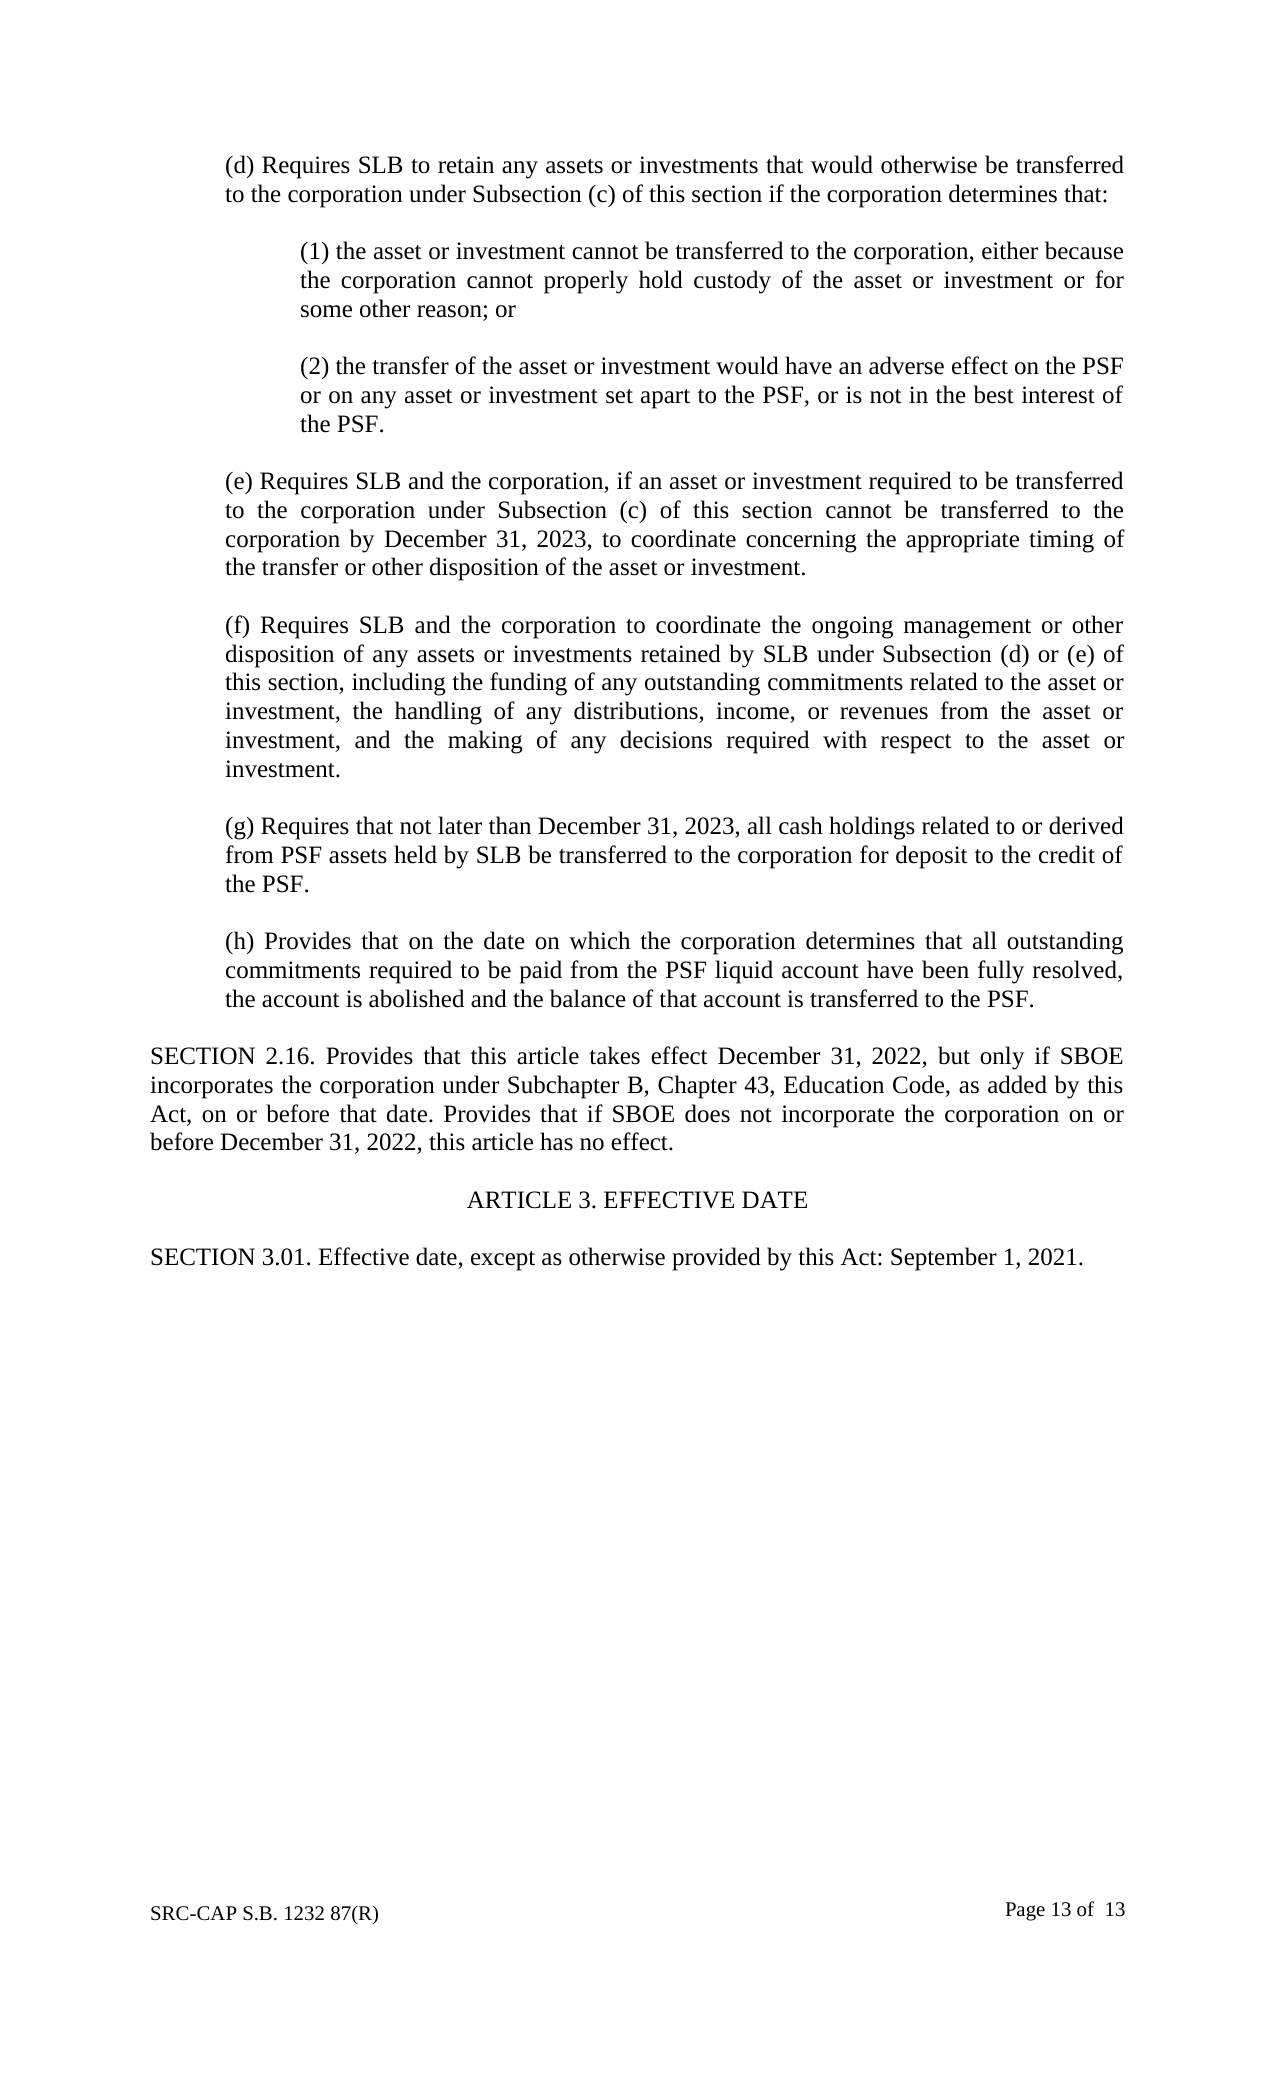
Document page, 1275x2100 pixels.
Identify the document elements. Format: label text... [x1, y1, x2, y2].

text ARTICLE 3. EFFECTIVE DATE [150, 1185, 1125, 1214]
text SECTION 2.16. Provides that this article takes effect December 31, 2022, but only if SBOE incorporates the corporation under Subchapter B, Chapter 43, Education Code, as added by this Act, on or before that date. Provides that if SBOE does not incorporate the corporation on or before December 31, 2022, this article has no effect. [150, 1041, 1125, 1156]
text (h) Provides that on the date on which the corporation determines that all outstanding commitments required to be paid from the PSF liquid account have been fully resolved, the account is abolished and the balance of that account is transferred to the PSF. [225, 926, 1125, 1012]
text (f) Requires SLB and the corporation to coordinate the ongoing management or other disposition of any assets or investments retained by SLB under Subsection (d) or (e) of this section, including the funding of any outstanding commitments related to the asset or investment, the handling of any distributions, income, or revenues from the asset or investment, and the making of any decisions required with respect to the asset or investment. [225, 610, 1125, 782]
text SECTION 3.01. Effective date, except as otherwise provided by this Act: September 1, 2021. [150, 1242, 1125, 1271]
text (2) the transfer of the asset or investment would have an adverse effect on the PSF or on any asset or investment set apart to the PSF, or is not in the best interest of the PSF. [300, 351, 1125, 437]
text (e) Requires SLB and the corporation, if an asset or investment required to be transferred to the corporation under Subsection (c) of this section cannot be transferred to the corporation by December 31, 2023, to coordinate concerning the appropriate timing of the transfer or other disposition of the asset or investment. [225, 466, 1125, 581]
text (1) the asset or investment cannot be transferred to the corporation, either because the corporation cannot properly hold custody of the asset or investment or for some other reason; or [300, 236, 1125, 322]
text (d) Requires SLB to retain any assets or investments that would otherwise be transferred to the corporation under Subsection (c) of this section if the corporation determines that: [225, 150, 1125, 207]
text (g) Requires that not later than December 31, 2023, all cash holdings related to or derived from PSF assets held by SLB be transferred to the corporation for deposit to the credit of the PSF. [225, 811, 1125, 897]
